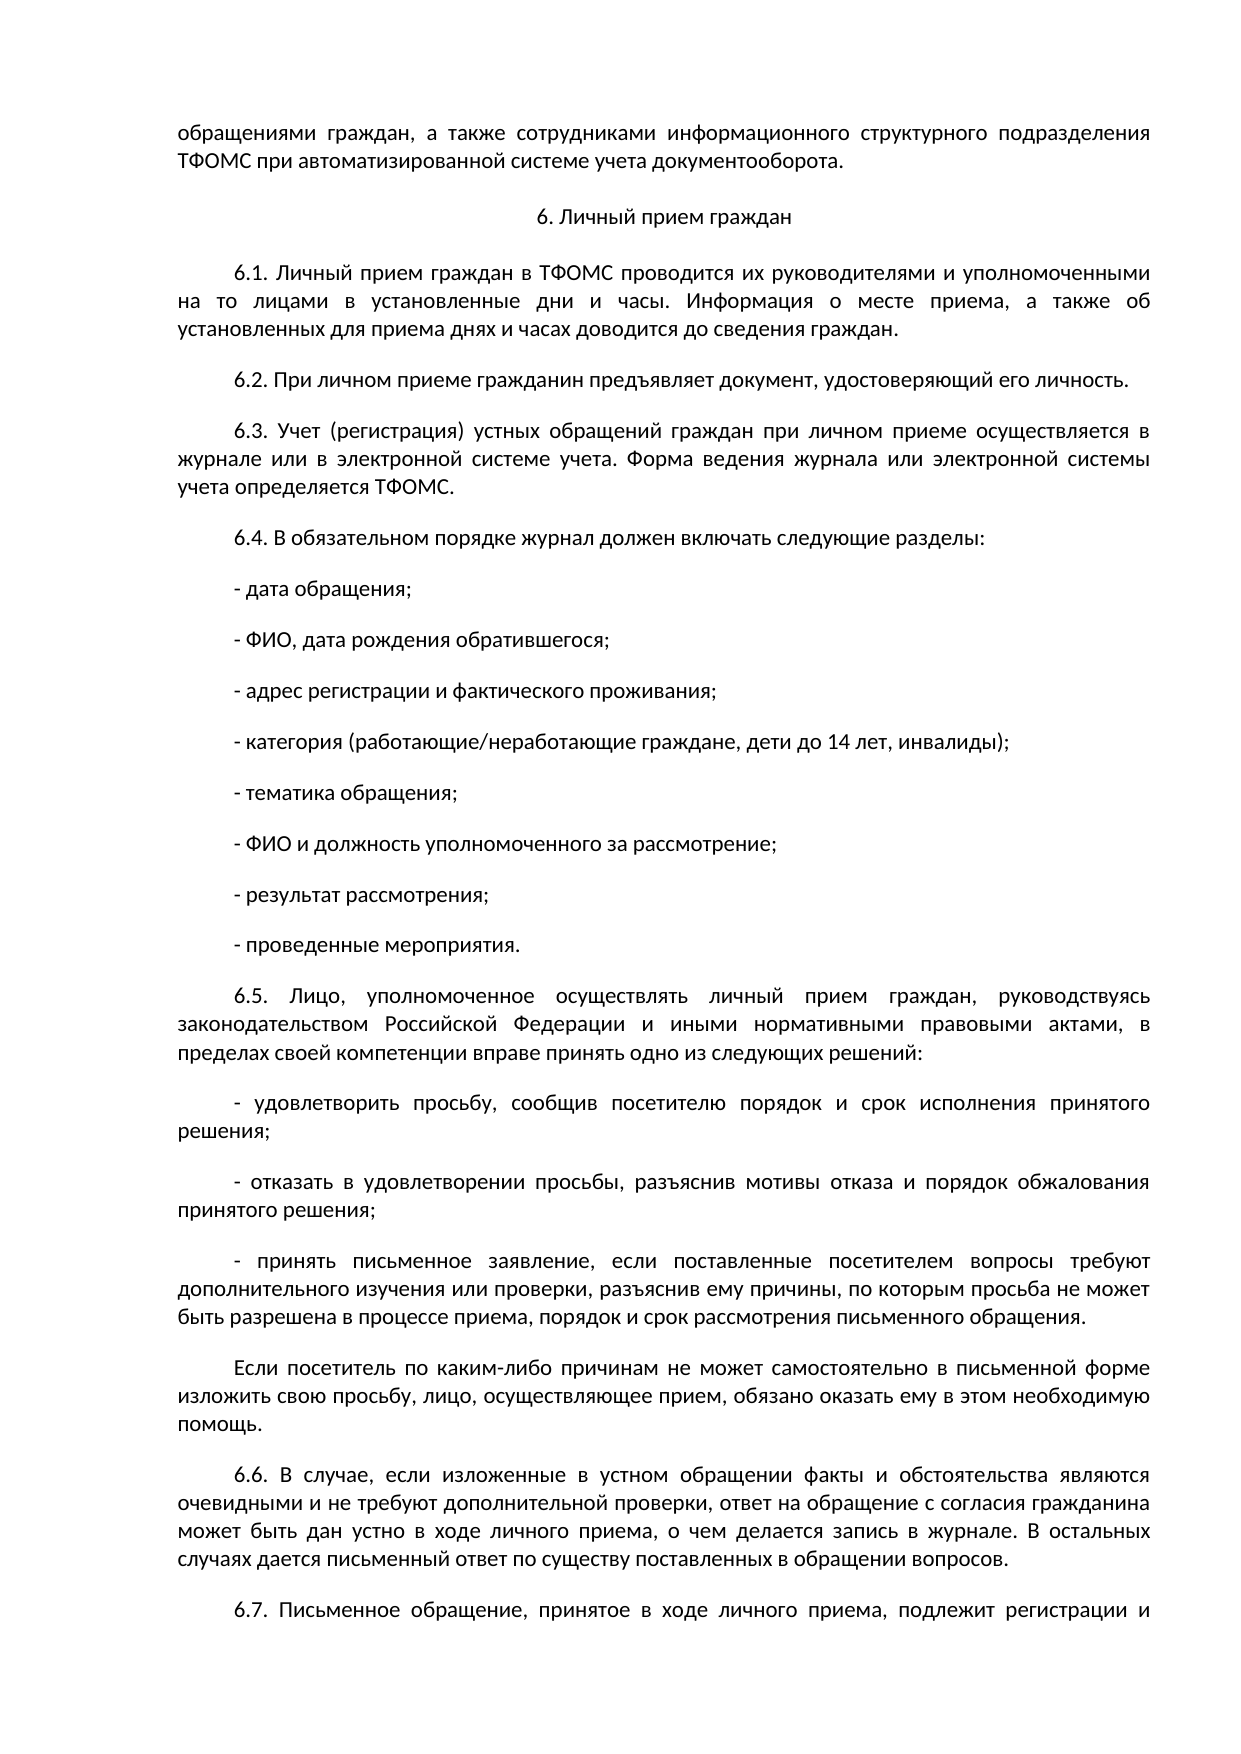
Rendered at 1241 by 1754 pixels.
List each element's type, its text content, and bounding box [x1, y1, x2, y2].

text 6.6. В случае, если изложенные в устном обращении факты и обстоятельства являются очевидными и не требуют дополнительной проверки, ответ на обращение с согласия гражданина может быть дан устно в ходе личного приема, о чем делается запись в журнале. В остальных случаях дается письменный ответ по существу поставленных в обращении вопросов. [177, 1460, 1152, 1572]
text - ФИО и должность уполномоченного за рассмотрение; [177, 829, 1152, 857]
text 6.4. В обязательном порядке журнал должен включать следующие разделы: [177, 523, 1152, 551]
text - результат рассмотрения; [177, 880, 1152, 908]
text 6.5. Лицо, уполномоченное осуществлять личный прием граждан, руководствуясь законодательством Российской Федерации и иными нормативными правовыми актами, в пределах своей компетенции вправе принять одно из следующих решений: [177, 982, 1152, 1066]
text 6. Личный прием граждан [177, 202, 1152, 230]
text - категория (работающие/неработающие граждане, дети до 14 лет, инвалиды); [177, 727, 1152, 755]
text - принять письменное заявление, если поставленные посетителем вопросы требуют дополнительного изучения или проверки, разъяснив ему причины, по которым просьба не может быть разрешена в процессе приема, порядок и срок рассмотрения письменного обращения. [177, 1246, 1152, 1331]
text - дата обращения; [177, 574, 1152, 602]
text 6.1. Личный прием граждан в ТФОМС проводится их руководителями и уполномоченными на то лицами в установленные дни и часы. Информация о месте приема, а также об установленных для приема днях и часах доводится до сведения граждан. [177, 258, 1152, 342]
text - отказать в удовлетворении просьбы, разъяснив мотивы отказа и порядок обжалования принятого решения; [177, 1167, 1152, 1223]
text - тематика обращения; [177, 778, 1152, 806]
text - ФИО, дата рождения обратившегося; [177, 625, 1152, 653]
text Если посетитель по каким-либо причинам не может самостоятельно в письменной форме изложить свою просьбу, лицо, осуществляющее прием, обязано оказать ему в этом необходимую помощь. [177, 1353, 1152, 1437]
text - проведенные мероприятия. [177, 931, 1152, 959]
text 6.2. При личном приеме гражданин предъявляет документ, удостоверяющий его личность. [177, 365, 1152, 393]
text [177, 118, 1152, 174]
text - адрес регистрации и фактического проживания; [177, 676, 1152, 704]
text - удовлетворить просьбу, сообщив посетителю порядок и срок исполнения принятого решения; [177, 1088, 1152, 1144]
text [177, 1595, 1152, 1623]
text 6.3. Учет (регистрация) устных обращений граждан при личном приеме осуществляется в журнале или в электронной системе учета. Форма ведения журнала или электронной системы учета определяется ТФОМС. [177, 416, 1152, 500]
